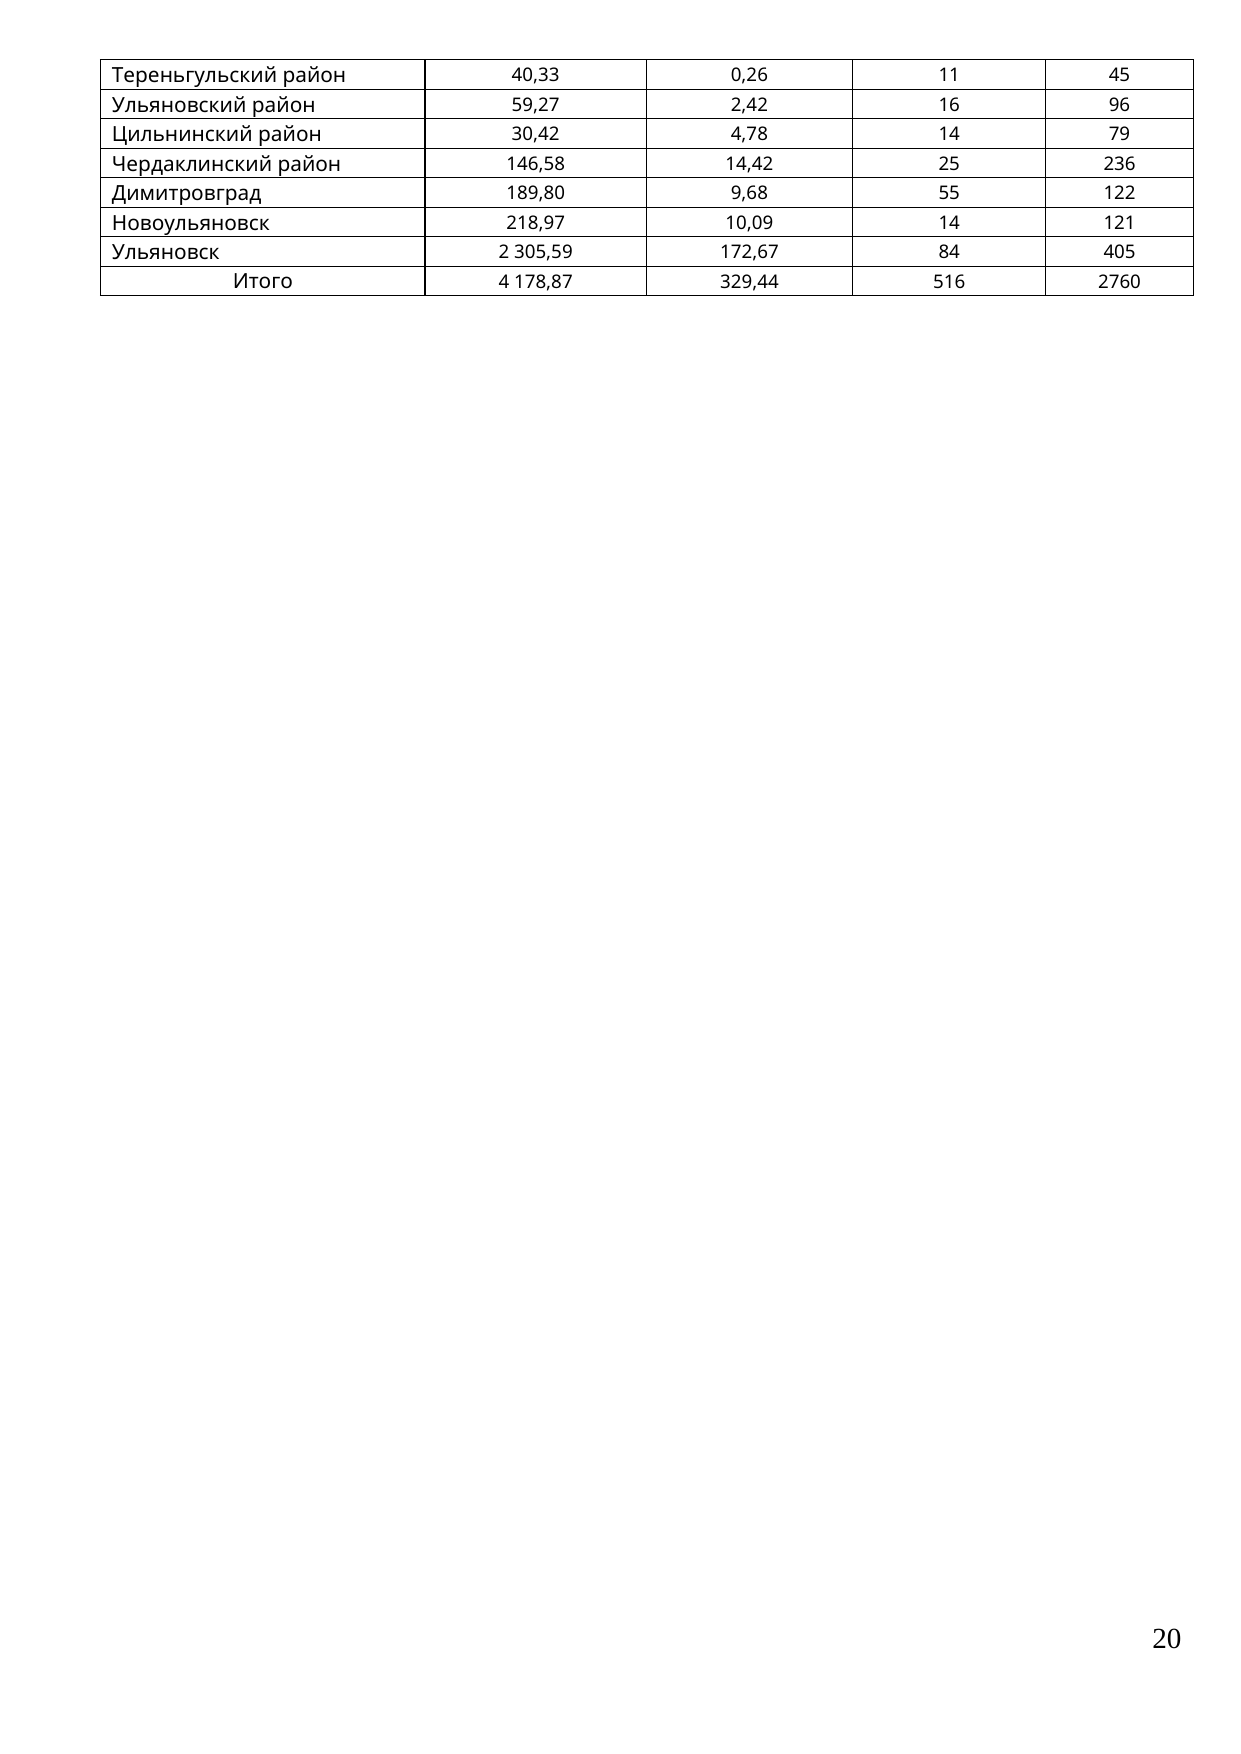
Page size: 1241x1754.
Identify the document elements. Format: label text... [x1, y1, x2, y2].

table_cell 55 [853, 178, 1045, 207]
table_cell 16 [853, 90, 1045, 118]
table_cell Итого [101, 267, 424, 295]
table_cell 236 [1046, 149, 1193, 177]
table_cell 189,80 [426, 178, 646, 207]
table_cell 79 [1046, 119, 1193, 148]
table_cell 59,27 [426, 90, 646, 118]
table_cell 25 [853, 149, 1045, 177]
table_cell 516 [853, 267, 1045, 295]
table_cell Новоульяновск [101, 208, 424, 236]
table_cell 172,67 [647, 237, 852, 266]
table_cell 146,58 [426, 149, 646, 177]
table_cell 40,33 [426, 60, 646, 89]
table_cell 45 [1046, 60, 1193, 89]
table_cell Цильнинский район [101, 119, 424, 148]
table_cell Тереньгульский район [101, 60, 424, 89]
table_cell 10,09 [647, 208, 852, 236]
table_cell 96 [1046, 90, 1193, 118]
table_cell 30,42 [426, 119, 646, 148]
table_cell Ульяновский район [101, 90, 424, 118]
table_cell 122 [1046, 178, 1193, 207]
table_cell Димитровград [101, 178, 424, 207]
table_cell 4,78 [647, 119, 852, 148]
table_cell 218,97 [426, 208, 646, 236]
table_cell 9,68 [647, 178, 852, 207]
table_cell 405 [1046, 237, 1193, 266]
table_cell Ульяновск [101, 237, 424, 266]
table_cell 4 178,87 [426, 267, 646, 295]
table_cell 84 [853, 237, 1045, 266]
table_cell 14,42 [647, 149, 852, 177]
table_cell 329,44 [647, 267, 852, 295]
table_cell 121 [1046, 208, 1193, 236]
table_cell 14 [853, 208, 1045, 236]
table_cell Чердаклинский район [101, 149, 424, 177]
table_cell 2760 [1046, 267, 1193, 295]
table_cell 14 [853, 119, 1045, 148]
table_cell 0,26 [647, 60, 852, 89]
table_cell 11 [853, 60, 1045, 89]
table_cell 2,42 [647, 90, 852, 118]
table_cell 2 305,59 [426, 237, 646, 266]
